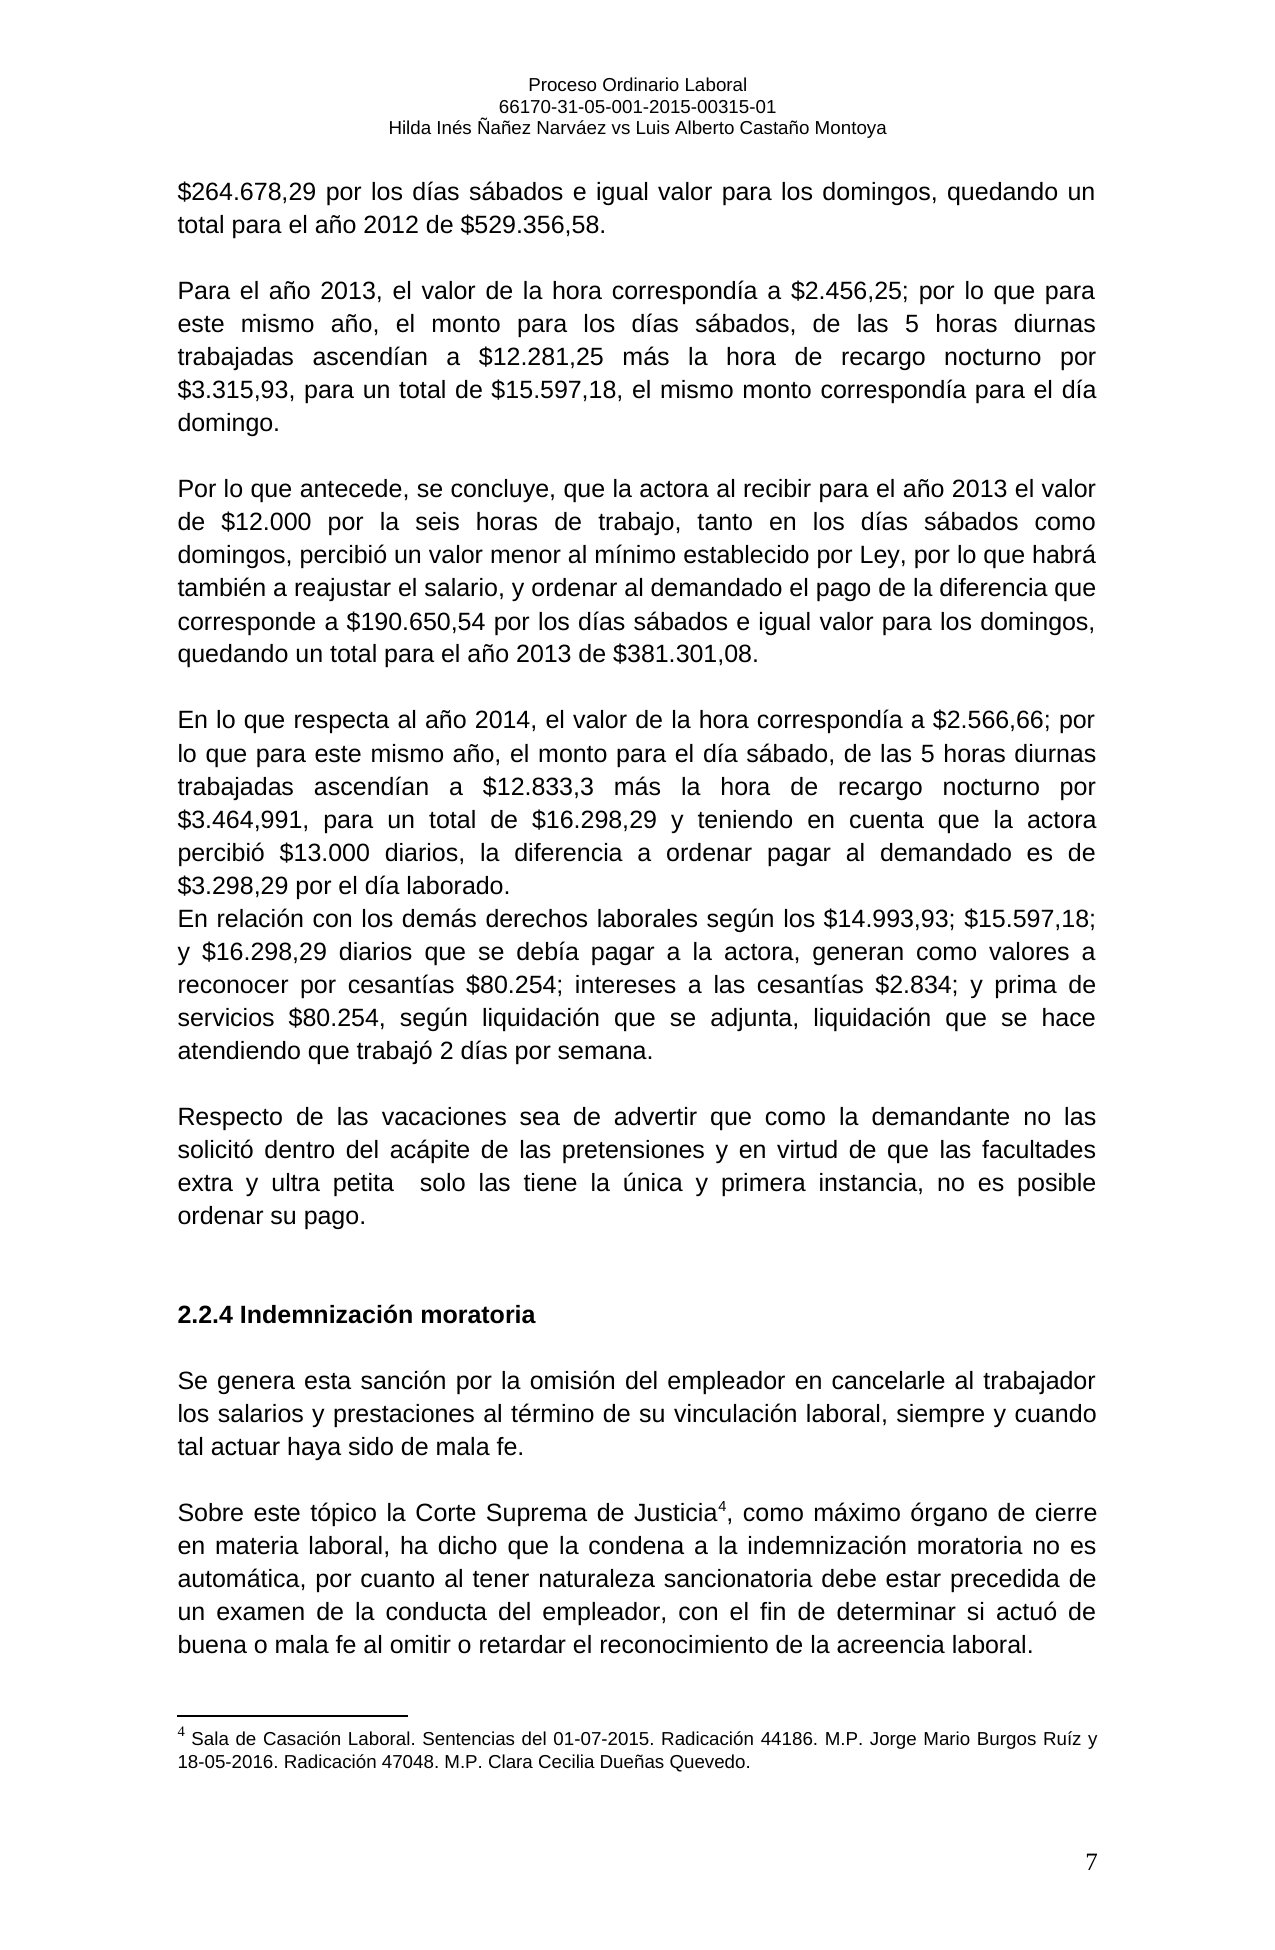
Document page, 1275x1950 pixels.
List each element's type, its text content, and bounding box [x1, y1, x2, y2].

text Por lo que antecede, se concluye, que la actora al recibir para el año 2013 el valor de $12.000 por la seis horas de trabajo, tanto en los días sábados como domingos, percibió un valor menor al mínimo establecido por Ley, por lo que habrá también a reajustar el salario, y ordenar al demandado el pago de la diferencia que corresponde a $190.650,54 por los días sábados e igual valor para los domingos, quedando un total para el año 2013 de $381.301,08. [177, 474, 1098, 668]
text 2.2.4 Indemnización moratoria [177, 1300, 1098, 1329]
text En lo que respecta al año 2014, el valor de la hora correspondía a $2.566,66; por lo que para este mismo año, el monto para el día sábado, de las 5 horas diurnas trabajadas ascendían a $12.833,3 más la hora de recargo nocturno por $3.464,991, para un total de $16.298,29 y teniendo en cuenta que la actora percibió $13.000 diarios, la diferencia a ordenar pagar al demandado es de $3.298,29 por el día laborado. [177, 706, 1098, 899]
text Se genera esta sanción por la omisión del empleador en cancelarle al trabajador los salarios y prestaciones al término de su vinculación laboral, siempre y cuando tal actuar haya sido de mala fe. [177, 1366, 1098, 1461]
text Sobre este tópico la Corte Suprema de Justicia, como máximo órgano de cierre en materia laboral, ha dicho que la condena a la indemnización moratoria no es automática, por cuanto al tener naturaleza sancionatoria debe estar precedida de un examen de la conducta del empleador, con el fin de determinar si actuó de buena o mala fe al omitir o retardar el reconocimiento de la acreencia laboral. [177, 1498, 1098, 1659]
text En relación con los demás derechos laborales según los $14.993,93; $15.597,18; y $16.298,29 diarios que se debía pagar a la actora, generan como valores a reconocer por cesantías $80.254; intereses a las cesantías $2.834; y prima de servicios $80.254, según liquidación que se adjunta, liquidación que se hace atendiendo que trabajó 2 días por semana. [177, 904, 1098, 1064]
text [177, 177, 1098, 239]
text Para el año 2013, el valor de la hora correspondía a $2.456,25; por lo que para este mismo año, el monto para los días sábados, de las 5 horas diurnas trabajadas ascendían a $12.281,25 más la hora de recargo nocturno por $3.315,93, para un total de $15.597,18, el mismo monto correspondía para el día domingo. [177, 276, 1098, 437]
text Respecto de las vacaciones sea de advertir que como la demandante no las solicitó dentro del acápite de las pretensiones y en virtud de que las facultades extra y ultra petita solo las tiene la única y primera instancia, no es posible ordenar su pago. [177, 1102, 1098, 1229]
